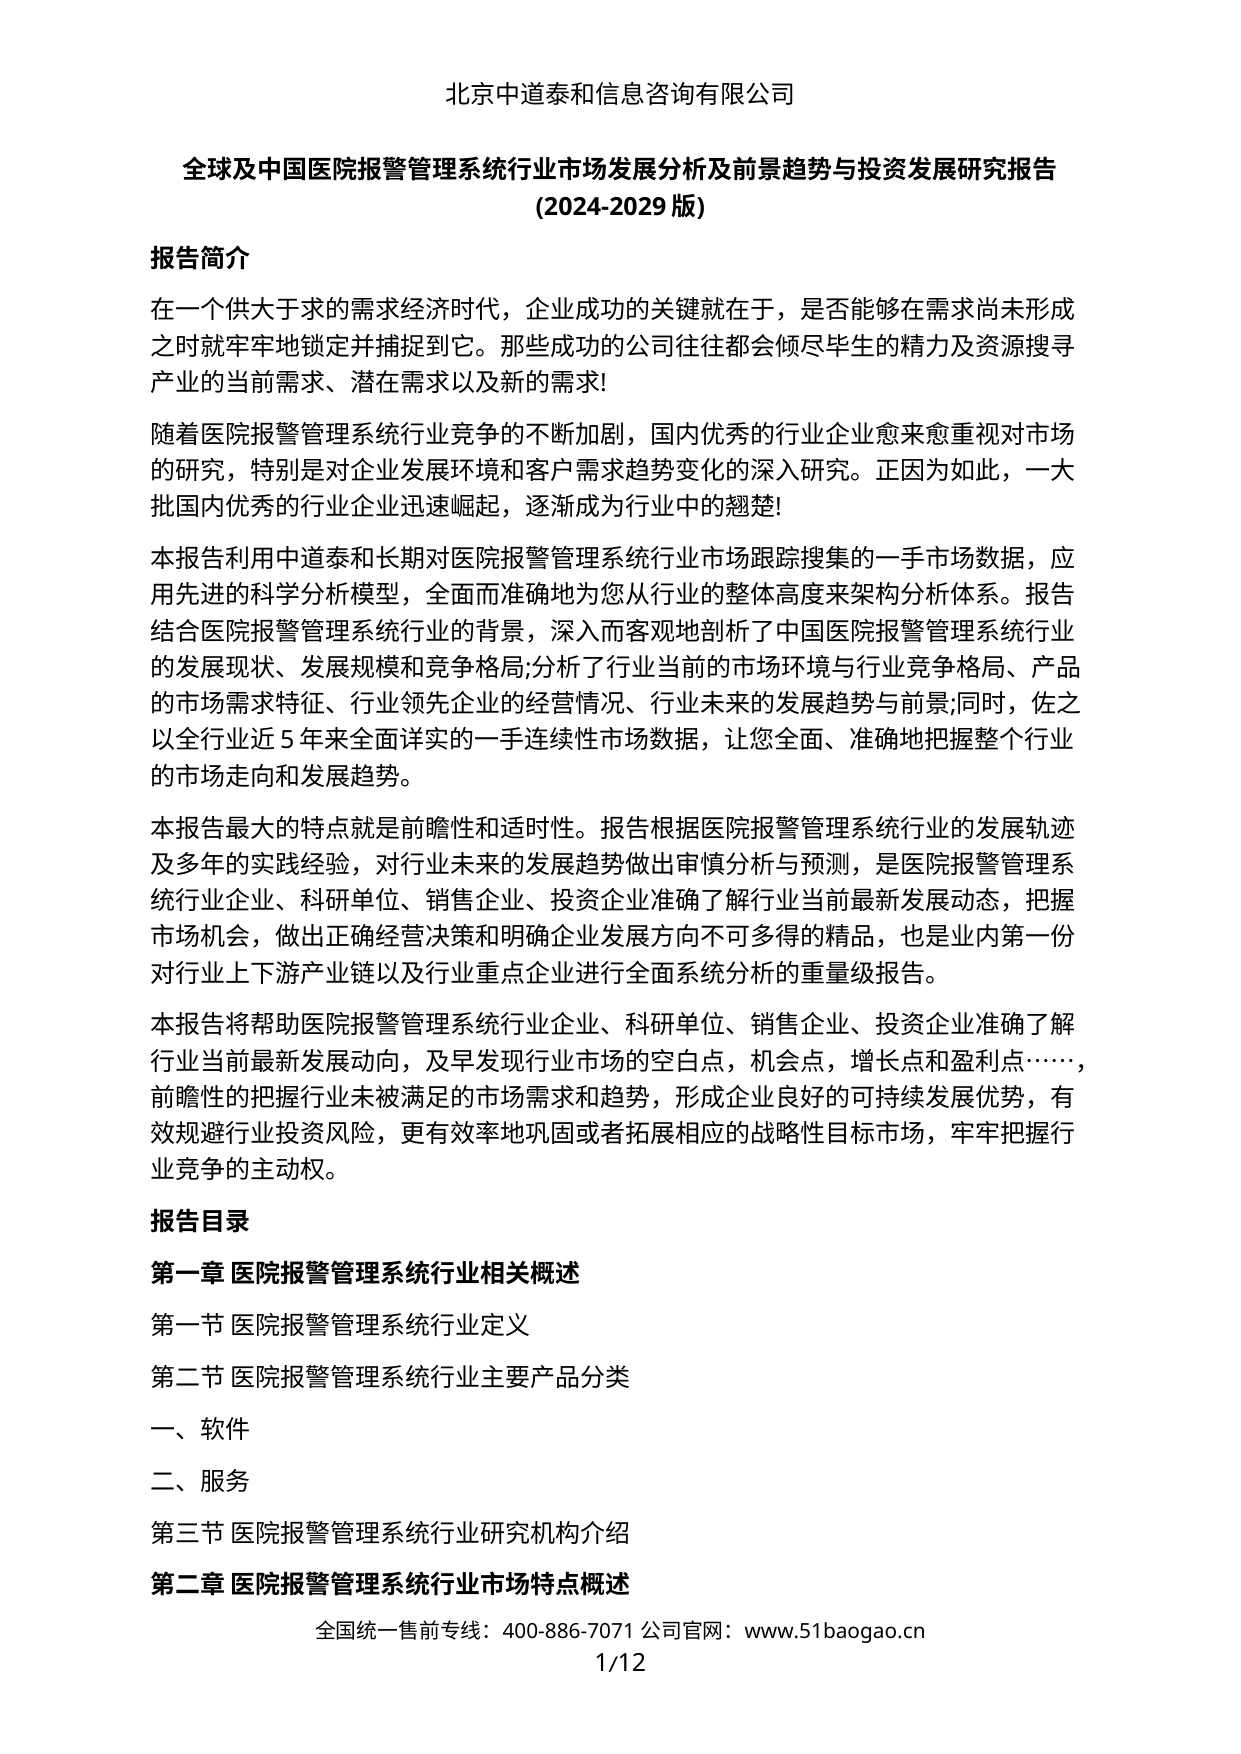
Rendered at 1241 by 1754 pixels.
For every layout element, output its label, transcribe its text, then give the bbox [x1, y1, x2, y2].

text 第三节 医院报警管理系统行业研究机构介绍 [150, 1513, 1090, 1549]
text 报告目录 [150, 1202, 1090, 1238]
text 全球及中国医院报警管理系统行业市场发展分析及前景趋势与投资发展研究报告(2024-2029版) [150, 150, 1090, 222]
text 第二节 医院报警管理系统行业主要产品分类 [150, 1357, 1090, 1394]
text 二、服务 [150, 1461, 1090, 1497]
text 第二章 医院报警管理系统行业市场特点概述 [150, 1565, 1090, 1601]
text 第一节 医院报警管理系统行业定义 [150, 1306, 1090, 1342]
text 报告简介 [150, 238, 1090, 274]
text 本报告将帮助医院报警管理系统行业企业、科研单位、销售企业、投资企业准确了解行业当前最新发展动向，及早发现行业市场的空白点，机会点，增长点和盈利点……，前瞻性的把握行业未被满足的市场需求和趋势，形成企业良好的可持续发展优势，有效规避行业投资风险，更有效率地巩固或者拓展相应的战略性目标市场，牢牢把握行业竞争的主动权。 [150, 1005, 1090, 1186]
text 本报告利用中道泰和长期对医院报警管理系统行业市场跟踪搜集的一手市场数据，应用先进的科学分析模型，全面而准确地为您从行业的整体高度来架构分析体系。报告结合医院报警管理系统行业的背景，深入而客观地剖析了中国医院报警管理系统行业的发展现状、发展规模和竞争格局;分析了行业当前的市场环境与行业竞争格局、产品的市场需求特征、行业领先企业的经营情况、行业未来的发展趋势与前景;同时，佐之以全行业近5年来全面详实的一手连续性市场数据，让您全面、准确地把握整个行业的市场走向和发展趋势。 [150, 539, 1090, 792]
text 随着医院报警管理系统行业竞争的不断加剧，国内优秀的行业企业愈来愈重视对市场的研究，特别是对企业发展环境和客户需求趋势变化的深入研究。正因为如此，一大批国内优秀的行业企业迅速崛起，逐渐成为行业中的翘楚! [150, 414, 1090, 523]
text 本报告最大的特点就是前瞻性和适时性。报告根据医院报警管理系统行业的发展轨迹及多年的实践经验，对行业未来的发展趋势做出审慎分析与预测，是医院报警管理系统行业企业、科研单位、销售企业、投资企业准确了解行业当前最新发展动态，把握市场机会，做出正确经营决策和明确企业发展方向不可多得的精品，也是业内第一份对行业上下游产业链以及行业重点企业进行全面系统分析的重量级报告。 [150, 808, 1090, 989]
text 在一个供大于求的需求经济时代，企业成功的关键就在于，是否能够在需求尚未形成之时就牢牢地锁定并捕捉到它。那些成功的公司往往都会倾尽毕生的精力及资源搜寻产业的当前需求、潜在需求以及新的需求! [150, 290, 1090, 399]
text 第一章 医院报警管理系统行业相关概述 [150, 1254, 1090, 1290]
text 一、软件 [150, 1409, 1090, 1446]
